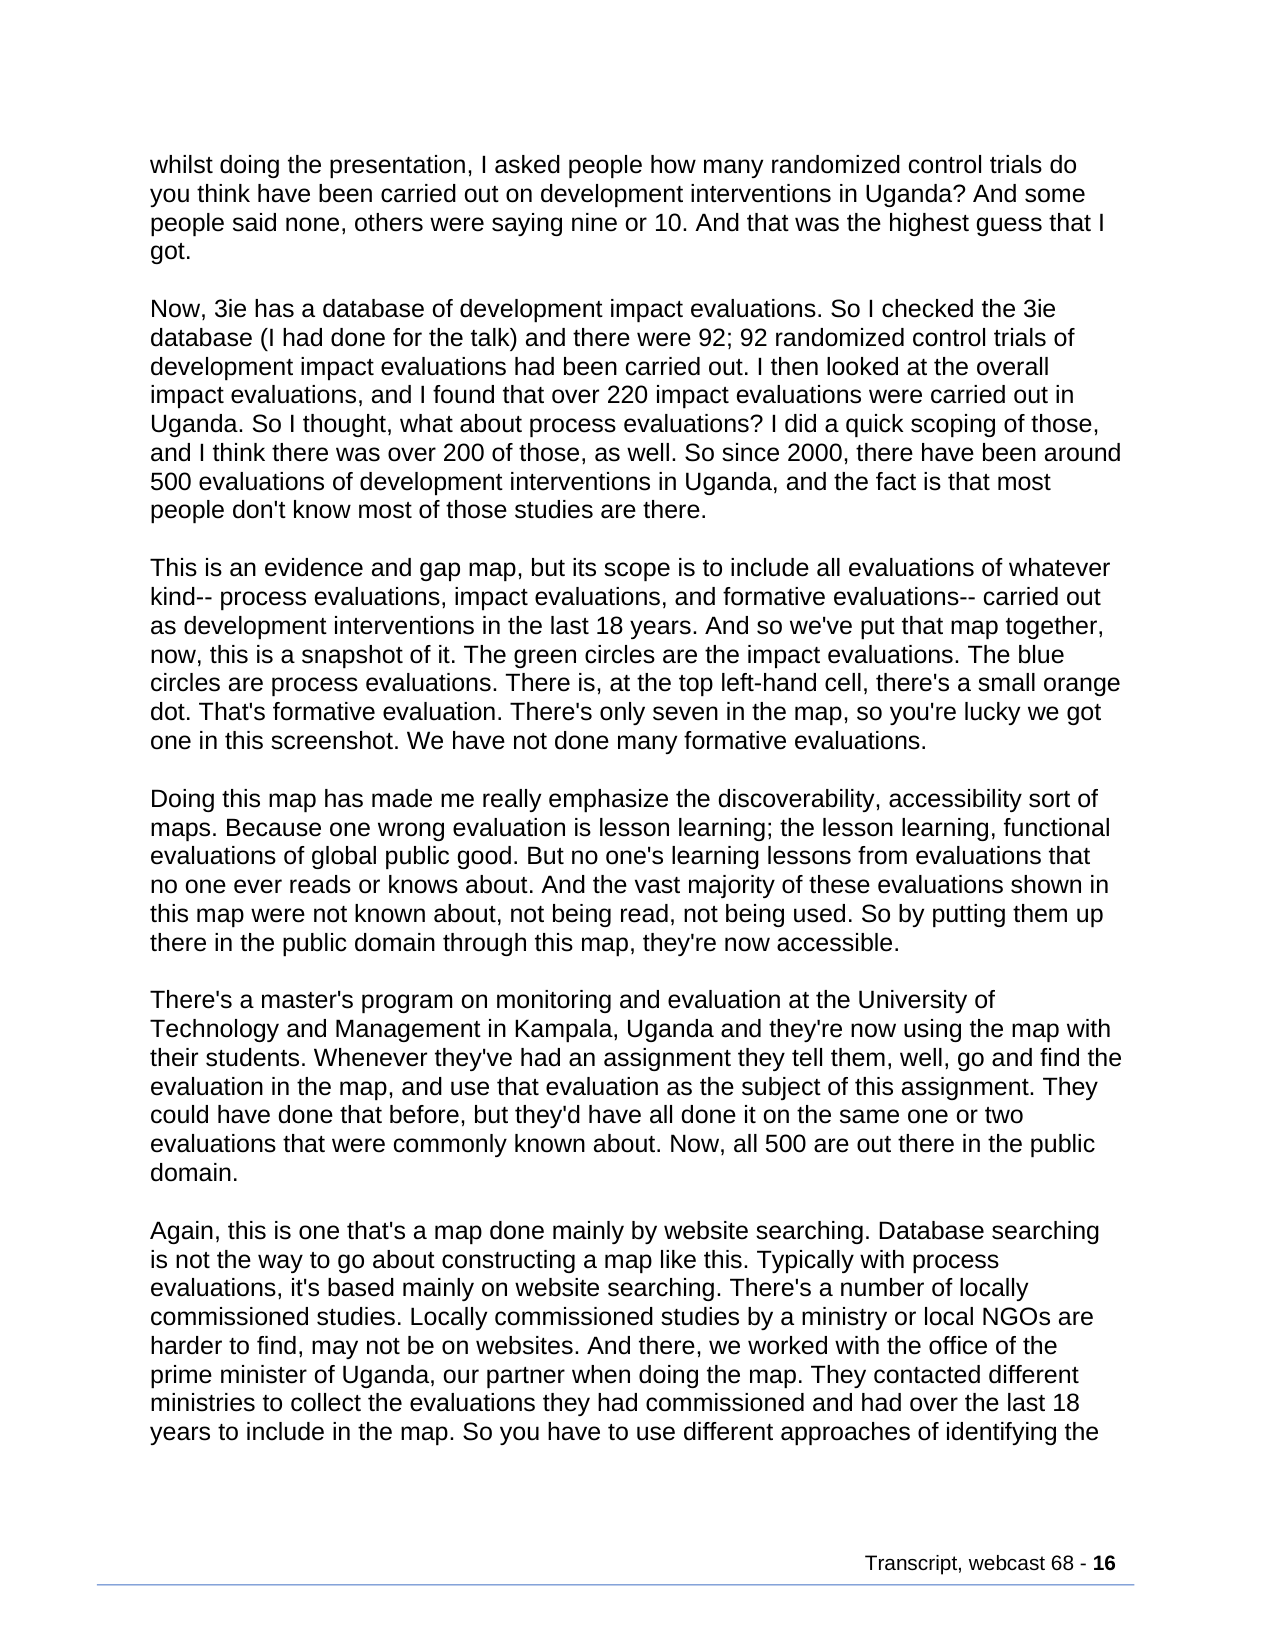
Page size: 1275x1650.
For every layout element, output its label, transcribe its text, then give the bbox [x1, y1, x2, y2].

text There's a master's program on monitoring and evaluation at the University of Technology and Management in Kampala, Uganda and they're now using the map with their students. Whenever they've had an assignment they tell them, well, go and find the evaluation in the map, and use that evaluation as the subject of this assignment. They could have done that before, but they'd have all done it on the same one or two evaluations that were commonly known about. Now, all 500 are out there in the public domain. [150, 985, 1125, 1187]
text This is an evidence and gap map, but its scope is to include all evaluations of whatever kind-- process evaluations, impact evaluations, and formative evaluations-- carried out as development interventions in the last 18 years. And so we've put that map together, now, this is a snapshot of it. The green circles are the impact evaluations. The blue circles are process evaluations. There is, at the top left-hand cell, there's a small orange dot. That's formative evaluation. There's only seven in the map, so you're lucky we got one in this screenshot. We have not done many formative evaluations. [150, 553, 1125, 754]
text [150, 150, 1125, 265]
text Doing this map has made me really emphasize the discoverability, accessibility sort of maps. Because one wrong evaluation is lesson learning; the lesson learning, functional evaluations of global public good. But no one's learning lessons from evaluations that no one ever reads or knows about. And the vast majority of these evaluations shown in this map were not known about, not being read, not being used. So by putting them up there in the public domain through this map, they're now accessible. [150, 784, 1125, 956]
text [150, 1216, 1125, 1446]
text Now, 3ie has a database of development impact evaluations. So I checked the 3ie database (I had done for the talk) and there were 92; 92 randomized control trials of development impact evaluations had been carried out. I then looked at the overall impact evaluations, and I found that over 220 impact evaluations were carried out in Uganda. So I thought, what about process evaluations? I did a quick scoping of those, and I think there was over 200 of those, as well. So since 2000, there have been around 500 evaluations of development interventions in Uganda, and the fact is that most people don't know most of those studies are there. [150, 294, 1125, 524]
